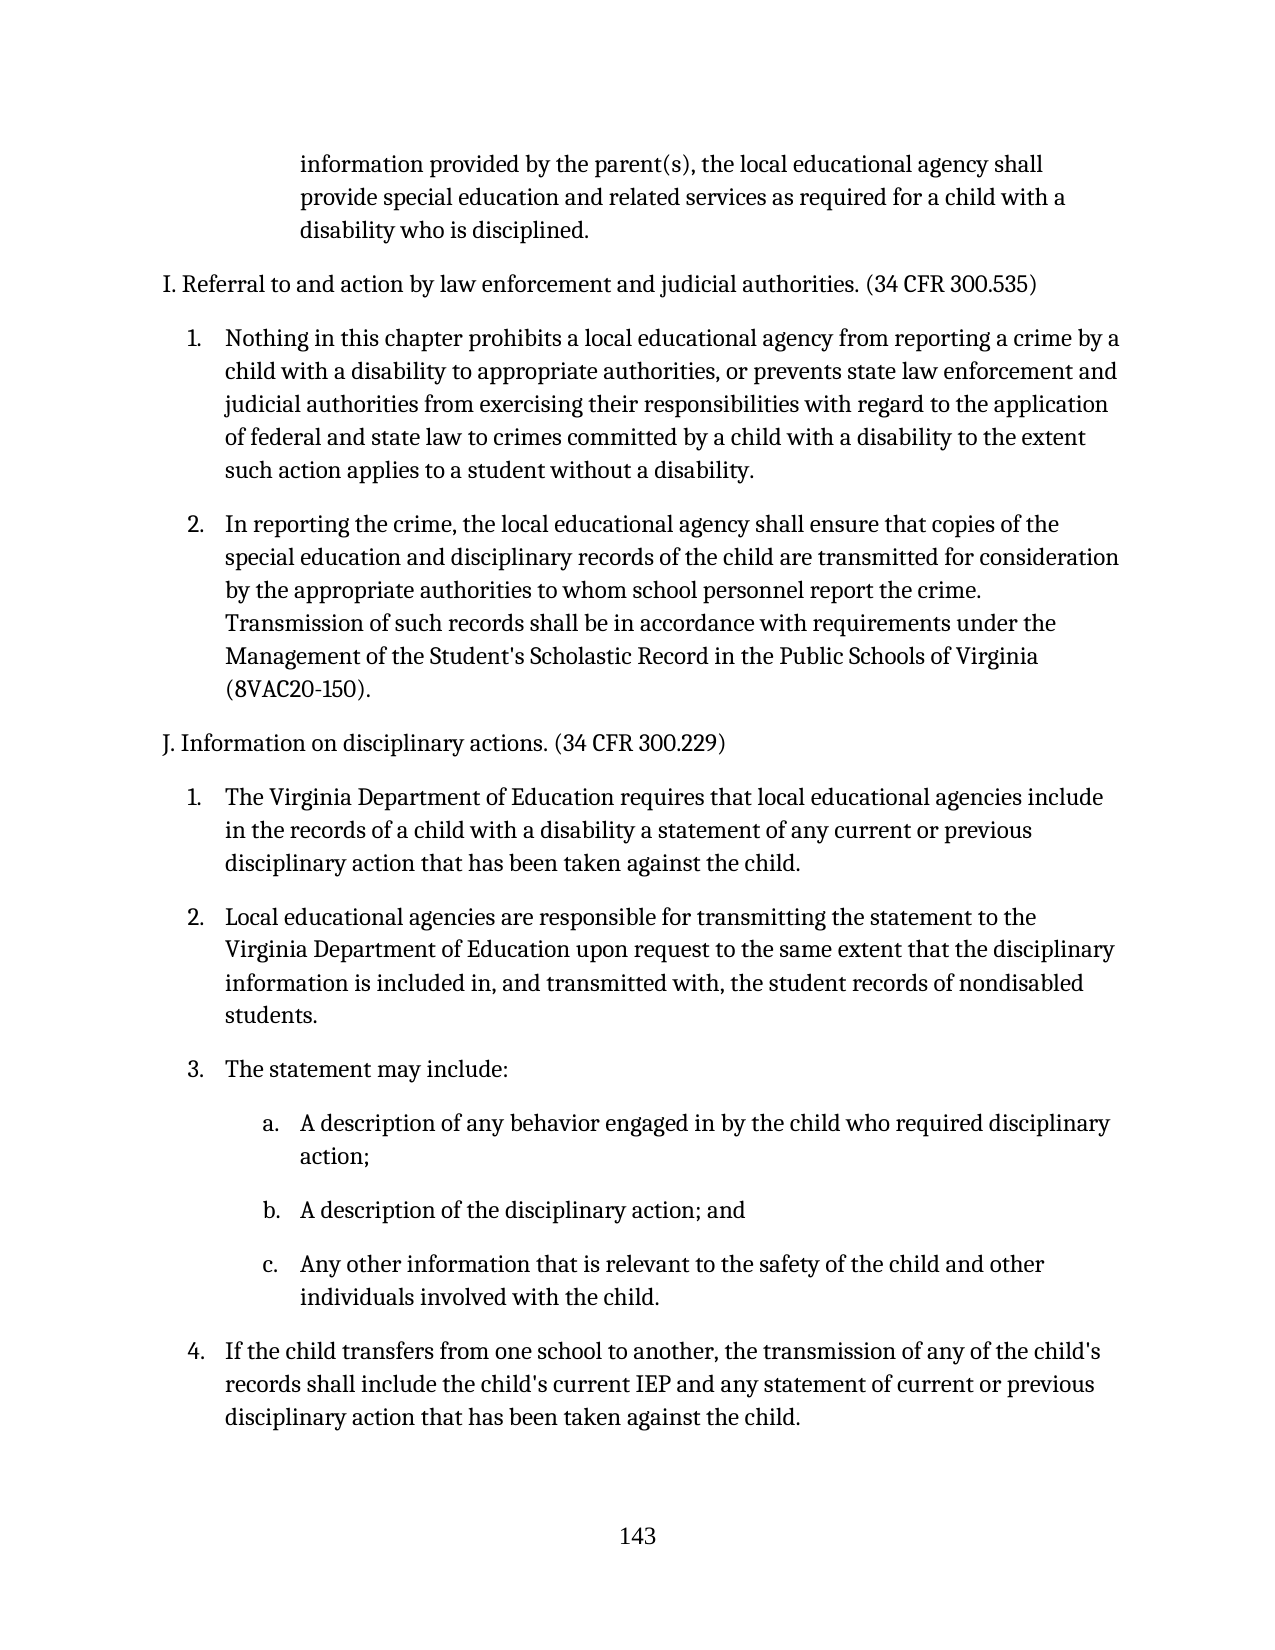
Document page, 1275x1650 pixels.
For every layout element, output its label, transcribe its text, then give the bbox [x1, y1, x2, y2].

text J. Information on disciplinary actions. (34 CFR 300.229) [162, 729, 1125, 757]
text b. A description of the disciplinary action; and [262, 1196, 1125, 1225]
text 2. Local educational agencies are responsible for transmitting the statement to the Virginia Department of Education upon request to the same extent that the disciplinary information is included in, and transmitted with, the student records of nondisabled students. [187, 902, 1125, 1030]
text a. A description of any behavior engaged in by the child who required disciplinary action; [262, 1109, 1125, 1171]
text 2. In reporting the crime, the local educational agency shall ensure that copies of the special education and disciplinary records of the child are transmitted for consideration by the appropriate authorities to whom school personnel report the crime. Transmission of such records shall be in accordance with requirements under the Management of the Student's Scholastic Record in the Public Schools of Virginia (8VAC20-150). [187, 510, 1125, 703]
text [262, 150, 1125, 245]
text 1. The Virginia Department of Education requires that local educational agencies include in the records of a child with a disability a statement of any current or previous disciplinary action that has been taken against the child. [187, 782, 1125, 877]
text 4. If the child transfers from one school to another, the transmission of any of the child's records shall include the child's current IEP and any statement of current or previous disciplinary action that has been taken against the child. [187, 1337, 1125, 1432]
text I. Referral to and action by law enforcement and judicial authorities. (34 CFR 300.535) [162, 270, 1125, 299]
text 1. Nothing in this chapter prohibits a local educational agency from reporting a crime by a child with a disability to appropriate authorities, or prevents state law enforcement and judicial authorities from exercising their responsibilities with regard to the application of federal and state law to crimes committed by a child with a disability to the extent such action applies to a student without a disability. [187, 324, 1125, 484]
text c. Any other information that is relevant to the safety of the child and other individuals involved with the child. [262, 1250, 1125, 1312]
text 3. The statement may include: [187, 1055, 1125, 1084]
